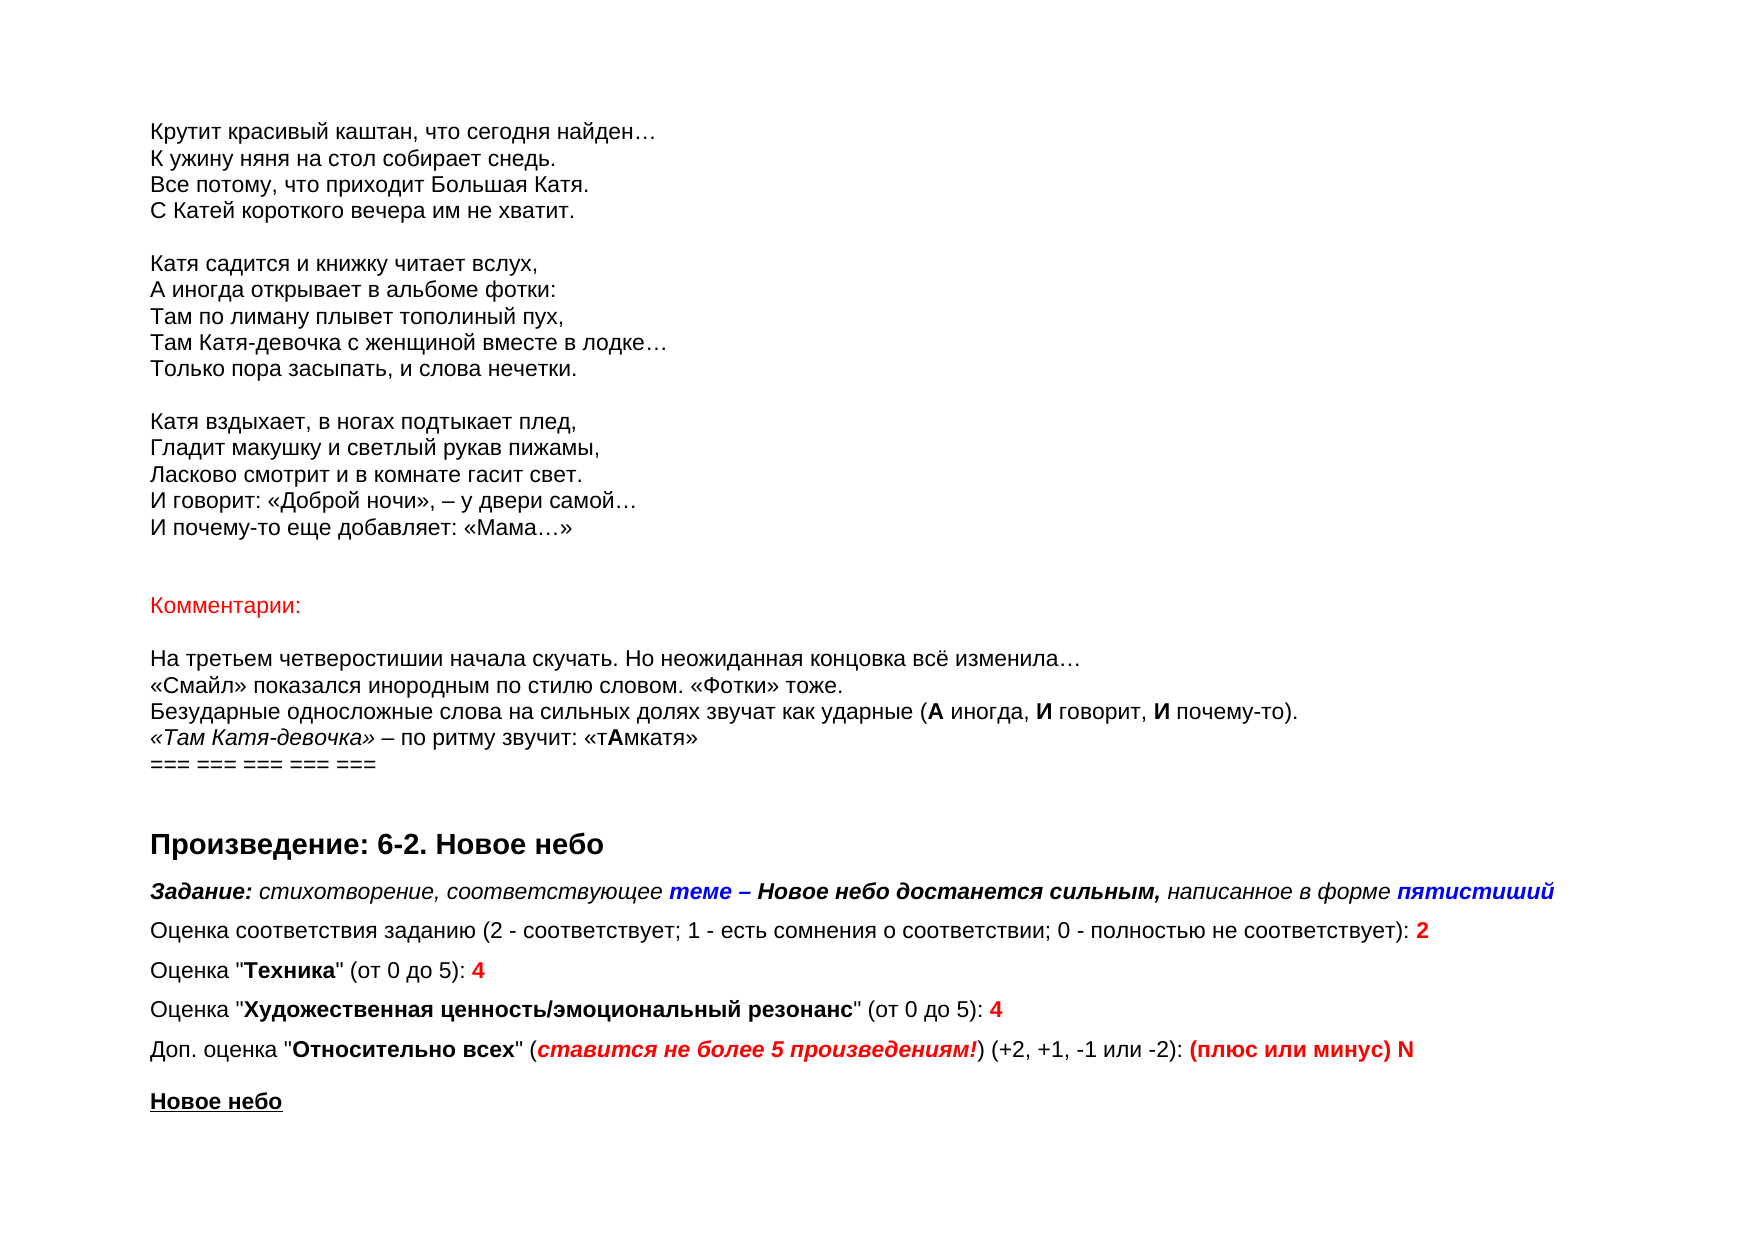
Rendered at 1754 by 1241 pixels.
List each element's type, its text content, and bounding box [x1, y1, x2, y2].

text Там Катя-девочка с женщиной вместе в лодке… [150, 329, 1604, 355]
text А иногда открывает в альбоме фотки: [150, 276, 1604, 303]
text И говорит: «Доброй ночи», – у двери самой… [150, 487, 1604, 513]
text На третьем четверостишии начала скучать. Но неожиданная концовка всё изменила… [150, 645, 1604, 672]
text К ужину няня на стол собирает снедь. [150, 144, 1604, 171]
text Доп. оценка "Относительно всех" (ставится не более 5 произведениям!) (+2, +1, -1 или -2): (плюс или минус) N [150, 1036, 1604, 1062]
text Ласково смотрит и в комнате гасит свет. [150, 461, 1604, 487]
text === === === === === [150, 751, 1604, 777]
text Крутит красивый каштан, что сегодня найден… [150, 118, 1604, 144]
text Гладит макушку и светлый рукав пижамы, [150, 434, 1604, 461]
text Все потому, что приходит Большая Катя. [150, 171, 1604, 197]
text Только пора засыпать, и слова нечетки. [150, 355, 1604, 382]
text Оценка соответствия заданию (2 - соответствует; 1 - есть сомнения о соответствии; 0 - полностью не соответствует): 2 [150, 917, 1604, 943]
text Оценка "Техника" (от 0 до 5): 4 [150, 957, 1604, 983]
text Произведение: 6-2. Новое небо [150, 827, 1604, 861]
text «Смайл» показался инородным по стилю словом. «Фотки» тоже. [150, 672, 1604, 698]
text Задание: стихотворение, соответствующее теме – Новое небо достанется сильным, написанное в форме пятистиший [150, 878, 1604, 904]
text И почему-то еще добавляет: «Мама…» [150, 513, 1604, 540]
text Комментарии: [150, 592, 1604, 619]
text Оценка "Художественная ценность/эмоциональный резонанс" (от 0 до 5): 4 [150, 996, 1604, 1022]
text Катя садится и книжку читает вслух, [150, 250, 1604, 276]
text Там по лиману плывет тополиный пух, [150, 303, 1604, 329]
text Катя вздыхает, в ногах подтыкает плед, [150, 408, 1604, 434]
text С Катей короткого вечера им не хватит. [150, 197, 1604, 223]
text Новое небо [150, 1088, 1604, 1114]
text «Там Катя-девочка» – по ритму звучит: «тАмкатя» [150, 724, 1604, 751]
text Безударные односложные слова на сильных долях звучат как ударные (А иногда, И говорит, И почему-то). [150, 698, 1604, 724]
